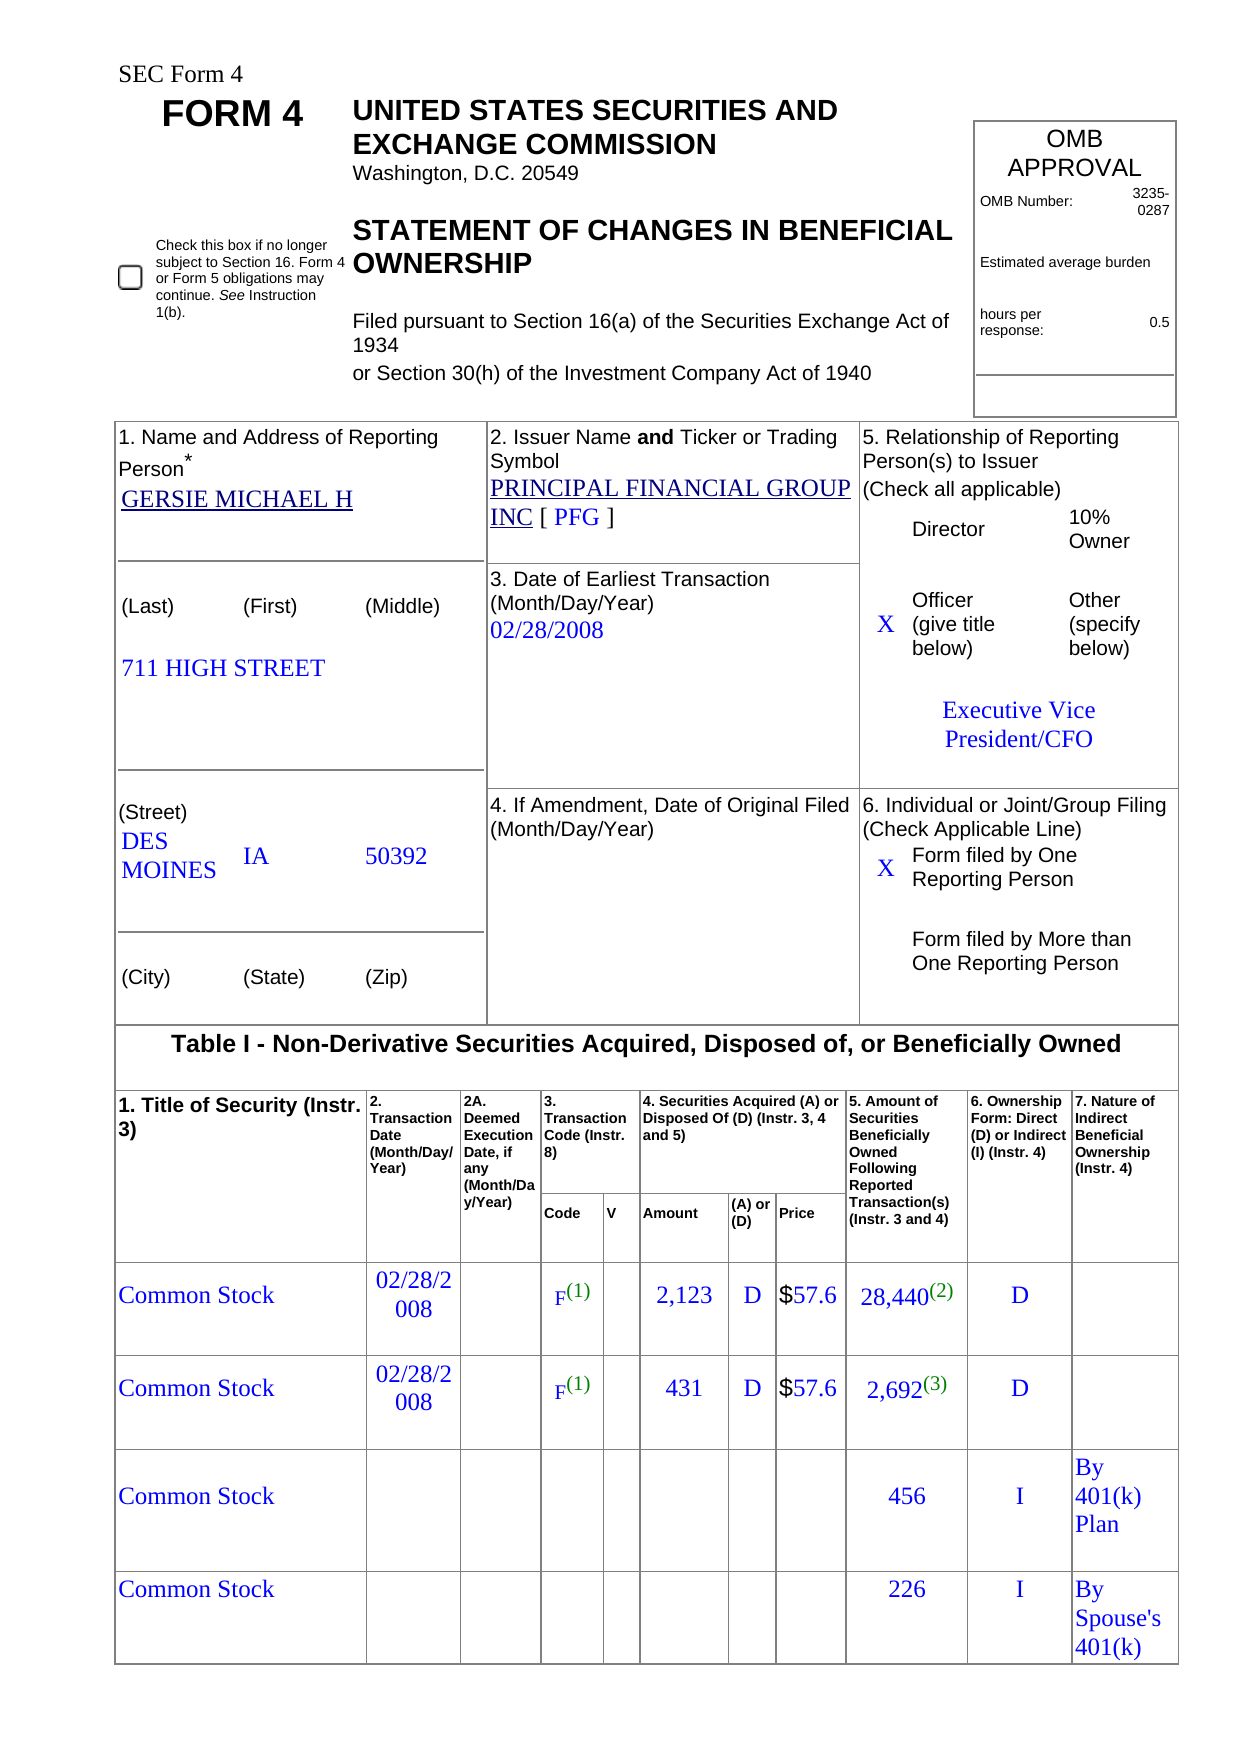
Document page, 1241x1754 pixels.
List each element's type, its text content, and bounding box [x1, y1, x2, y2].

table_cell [1073, 1572, 1178, 1663]
table_cell 2A. Deemed Execution Date, if any (Month/Day/Year) [461, 1091, 540, 1262]
table_cell 02/28/2008 [367, 1356, 460, 1449]
table_cell 02/28/2008 [367, 1263, 460, 1355]
table_cell 2,692(3) [847, 1356, 967, 1449]
table_cell $57.6 [777, 1263, 845, 1355]
table_header UNITED STATES SECURITIES AND EXCHANGE COMMISSION Washington, D.C. 20549 STATEMENT OF CHANGES IN BENEFICIAL OWNERSHIP Filed pursuant to Section 16(a) of the Securities Exchange Act of 1934 or Section 30(h) of the Investment Company Act of 1940 [349, 88, 971, 421]
table_cell [461, 1263, 540, 1355]
table_cell 4. Securities Acquired (A) or Disposed Of (D) (Instr. 3, 4 and 5) [641, 1091, 845, 1193]
table_cell [604, 1356, 639, 1449]
table_cell [777, 1450, 845, 1571]
table_cell [729, 1450, 775, 1571]
table_cell (A) or (D) [729, 1194, 775, 1262]
table_cell [604, 1450, 639, 1571]
table_cell 431 [641, 1356, 728, 1449]
table_header FORM 4 [115, 88, 349, 166]
table_cell 7. Nature of Indirect Beneficial Ownership (Instr. 4) [1073, 1091, 1178, 1262]
table_cell F(1) [542, 1356, 603, 1449]
table_cell Common Stock [116, 1263, 366, 1355]
table_cell [1073, 1263, 1178, 1355]
table_cell D [968, 1263, 1071, 1355]
table_cell [461, 1450, 540, 1571]
table_cell [604, 1263, 639, 1355]
table_cell 6. Ownership Form: Direct (D) or Indirect (I) (Instr. 4) [968, 1091, 1071, 1262]
table_cell [641, 1450, 728, 1571]
text SEC Form 4 [118, 59, 1181, 88]
table_header Table I - Non-Derivative Securities Acquired, Disposed of, or Beneficially Owned [116, 1026, 1178, 1090]
table_cell I [968, 1572, 1071, 1663]
table_cell 2. Transaction Date (Month/Day/Year) [367, 1091, 460, 1262]
table_cell By 401(k) Plan [1073, 1450, 1178, 1571]
table_cell Price [777, 1194, 845, 1262]
table_cell $57.6 [777, 1356, 845, 1449]
table_cell [542, 1572, 603, 1663]
table_header 2. Issuer Name and Ticker or Trading Symbol PRINCIPAL FINANCIAL GROUP INC [ PFG ] [488, 422, 859, 563]
table_cell [641, 1572, 728, 1663]
table_cell 28,440(2) [847, 1263, 967, 1355]
table_cell [367, 1450, 460, 1571]
table_header 5. Relationship of Reporting Person(s) to Issuer (Check all applicable) [860, 422, 1178, 788]
table_cell [367, 1572, 460, 1663]
table_cell [604, 1572, 639, 1663]
picture [118, 264, 144, 290]
table_cell 3. Transaction Code (Instr. 8) [542, 1091, 639, 1193]
table_cell Check this box if no longer subject to Section 16. Form 4 or Form 5 obligations may continue. See Instruction 1(b). [153, 166, 349, 421]
table_cell 2,123 [641, 1263, 728, 1355]
table_cell I [968, 1450, 1071, 1571]
table_cell [461, 1356, 540, 1449]
table_cell 5. Amount of Securities Beneficially Owned Following Reported Transaction(s) (Instr. 3 and 4) [847, 1091, 967, 1262]
table_cell [1073, 1356, 1178, 1449]
table_cell 456 [847, 1450, 967, 1571]
table_cell [115, 166, 153, 421]
table_cell Common Stock [116, 1356, 366, 1449]
table_cell F(1) [542, 1263, 603, 1355]
table_cell [729, 1572, 775, 1663]
table_cell 1. Title of Security (Instr. 3) [116, 1091, 366, 1262]
table_cell [777, 1572, 845, 1663]
table_cell [461, 1572, 540, 1663]
table_cell D [729, 1356, 775, 1449]
table_cell D [729, 1263, 775, 1355]
table_cell D [968, 1356, 1071, 1449]
table_cell 226 [847, 1572, 967, 1663]
table_cell 6. Individual or Joint/Group Filing (Check Applicable Line) [860, 789, 1178, 1024]
table_cell Common Stock [116, 1572, 366, 1663]
table_cell V [604, 1194, 639, 1262]
table_cell 4. If Amendment, Date of Original Filed (Month/Day/Year) [488, 789, 859, 1024]
table_cell Code [542, 1194, 603, 1262]
table_cell Common Stock [116, 1450, 366, 1571]
table_header [971, 88, 1178, 421]
table_cell Amount [641, 1194, 728, 1262]
table_cell 3. Date of Earliest Transaction (Month/Day/Year) 02/28/2008 [488, 564, 859, 788]
table_header 1. Name and Address of Reporting Person* (Street) [116, 422, 486, 1024]
table_cell [542, 1450, 603, 1571]
